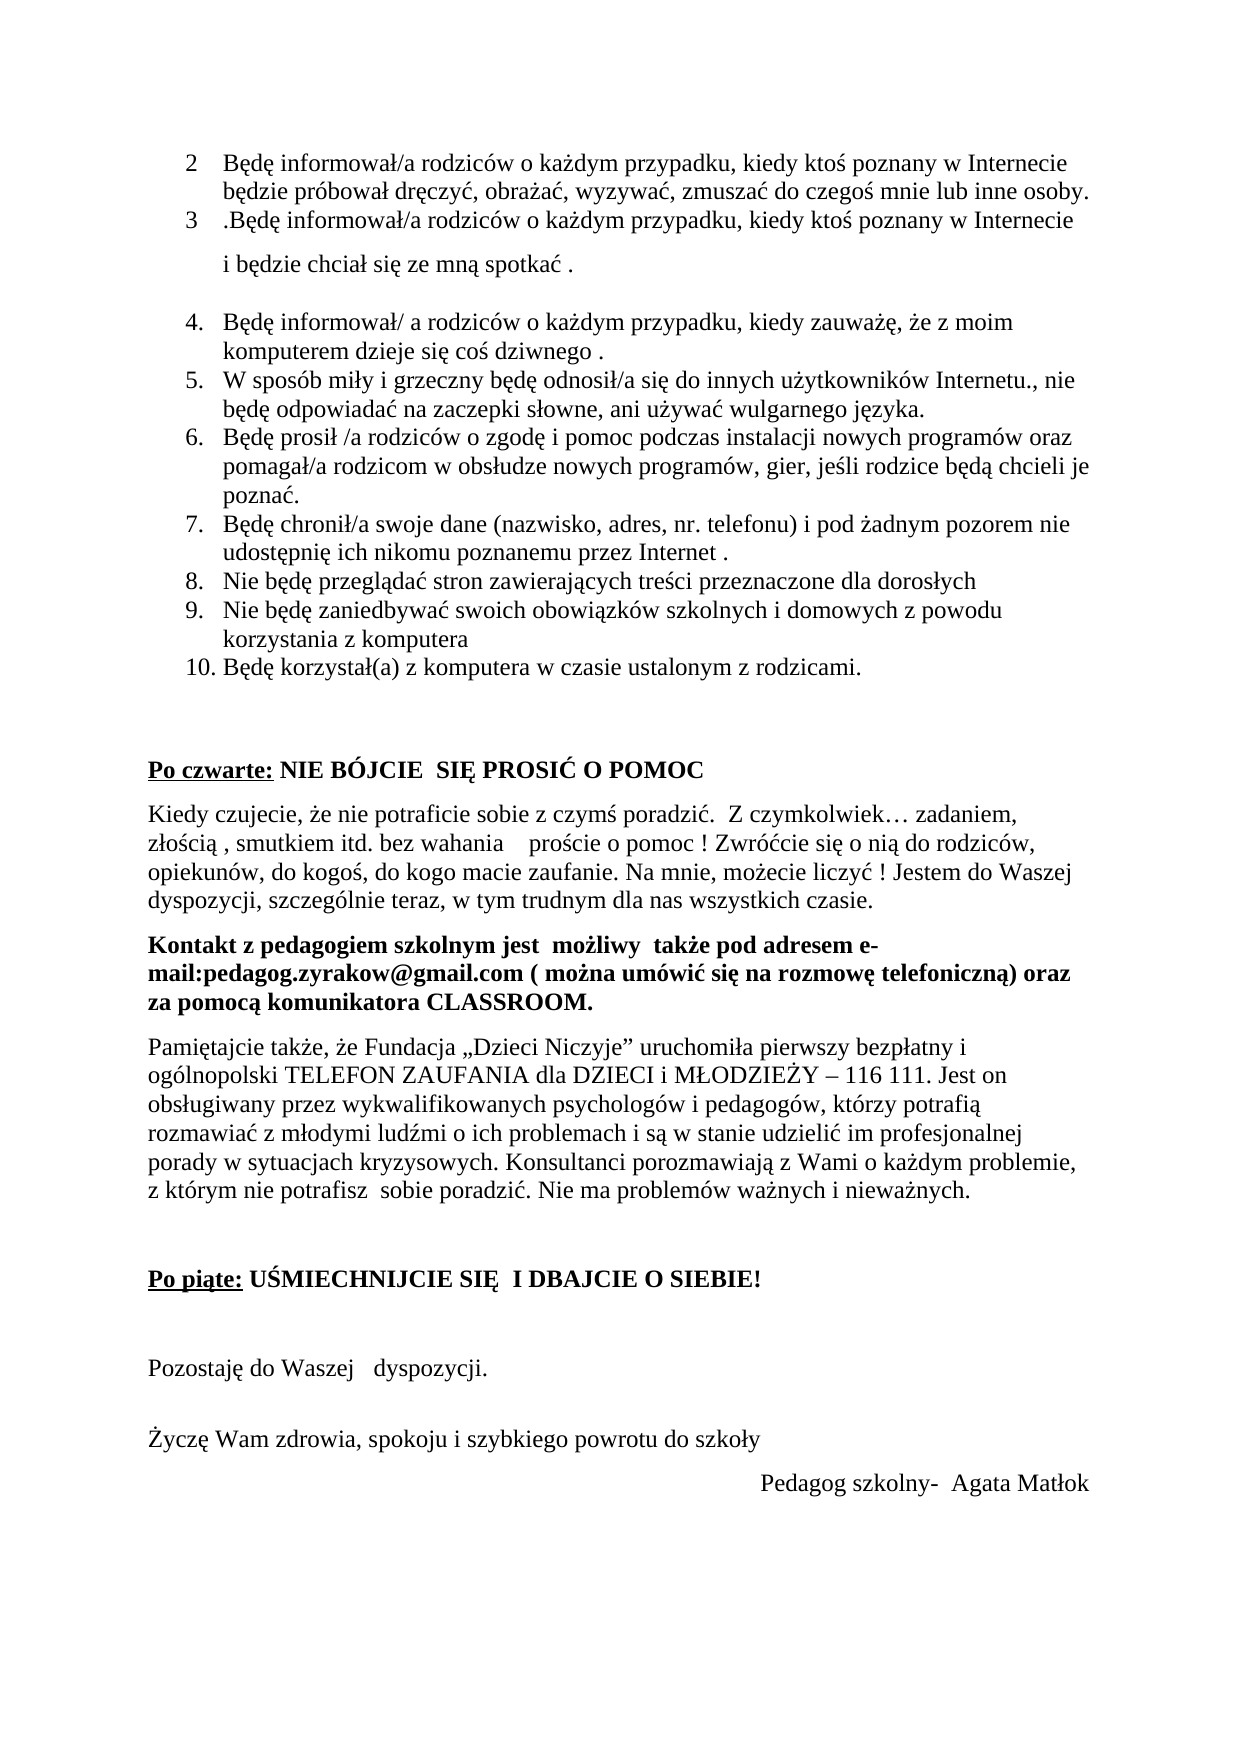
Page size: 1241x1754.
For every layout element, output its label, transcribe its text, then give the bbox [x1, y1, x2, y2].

list Będę informował/ a rodziców o każdym przypadku, kiedy zauważę, że z moim komputerem dzieje się coś dziwnego . [185, 307, 1093, 365]
text Pamiętajcie także, że Fundacja „Dzieci Niczyje” uruchomiła pierwszy bezpłatny i ogólnopolski TELEFON ZAUFANIA dla DZIECI i MŁODZIEŻY – 116 111. Jest on obsługiwany przez wykwalifikowanych psychologów i pedagogów, którzy potrafią rozmawiać z młodymi ludźmi o ich problemach i są w stanie udzielić im profesjonalnej porady w sytuacjach kryzysowych. Konsultanci porozmawiają z Wami o każdym problemie, z którym nie potrafisz sobie poradzić. Nie ma problemów ważnych i nieważnych. [148, 1032, 1093, 1204]
text Pedagog szkolny- Agata Matłok [148, 1468, 1093, 1497]
list Nie będę przeglądać stron zawierających treści przeznaczone dla dorosłych [185, 566, 1093, 595]
text Kiedy czujecie, że nie potraficie sobie z czymś poradzić. Z czymkolwiek… zadaniem, złością , smutkiem itd. bez wahania proście o pomoc ! Zwróćcie się o nią do rodziców, opiekunów, do kogoś, do kogo macie zaufanie. Na mnie, możecie liczyć ! Jestem do Waszej dyspozycji, szczególnie teraz, w tym trudnym dla nas wszystkich czasie. [148, 799, 1093, 914]
text Po piąte: UŚMIECHNIJCIE SIĘ I DBAJCIE O SIEBIE! [148, 1264, 1093, 1293]
list W sposób miły i grzeczny będę odnosił/a się do innych użytkowników Internetu., nie będę odpowiadać na zaczepki słowne, ani używać wulgarnego języka. [185, 365, 1093, 422]
text Życzę Wam zdrowia, spokoju i szybkiego powrotu do szkoły [148, 1397, 1093, 1453]
list Będę informował/a rodziców o każdym przypadku, kiedy ktoś poznany w Internecie będzie próbował dręczyć, obrażać, wyzywać, zmuszać do czegoś mnie lub inne osoby. [185, 148, 1093, 205]
list .Będę informował/a rodziców o każdym przypadku, kiedy ktoś poznany w Internecie [185, 205, 1093, 234]
list Nie będę zaniedbywać swoich obowiązków szkolnych i domowych z powodu korzystania z komputera [185, 595, 1093, 652]
list Będę chronił/a swoje dane (nazwisko, adres, nr. telefonu) i pod żadnym pozorem nie udostępnię ich nikomu poznanemu przez Internet . [185, 509, 1093, 566]
list Będę korzystał(a) z komputera w czasie ustalonym z rodzicami. [185, 652, 1093, 681]
text Po czwarte: NIE BÓJCIE SIĘ PROSIĆ O POMOC [148, 755, 1093, 783]
list Będę prosił /a rodziców o zgodę i pomoc podczas instalacji nowych programów oraz pomagał/a rodzicom w obsłudze nowych programów, gier, jeśli rodzice będą chcieli je poznać. [185, 422, 1093, 509]
text Kontakt z pedagogiem szkolnym jest możliwy także pod adresem e-mail:pedagog.zyrakow@gmail.com ( można umówić się na rozmowę telefoniczną) oraz za pomocą komunikatora CLASSROOM. [148, 930, 1093, 1016]
text Pozostaję do Waszej dyspozycji. [148, 1353, 1093, 1382]
text i będzie chciał się ze mną spotkać . [185, 249, 1093, 278]
